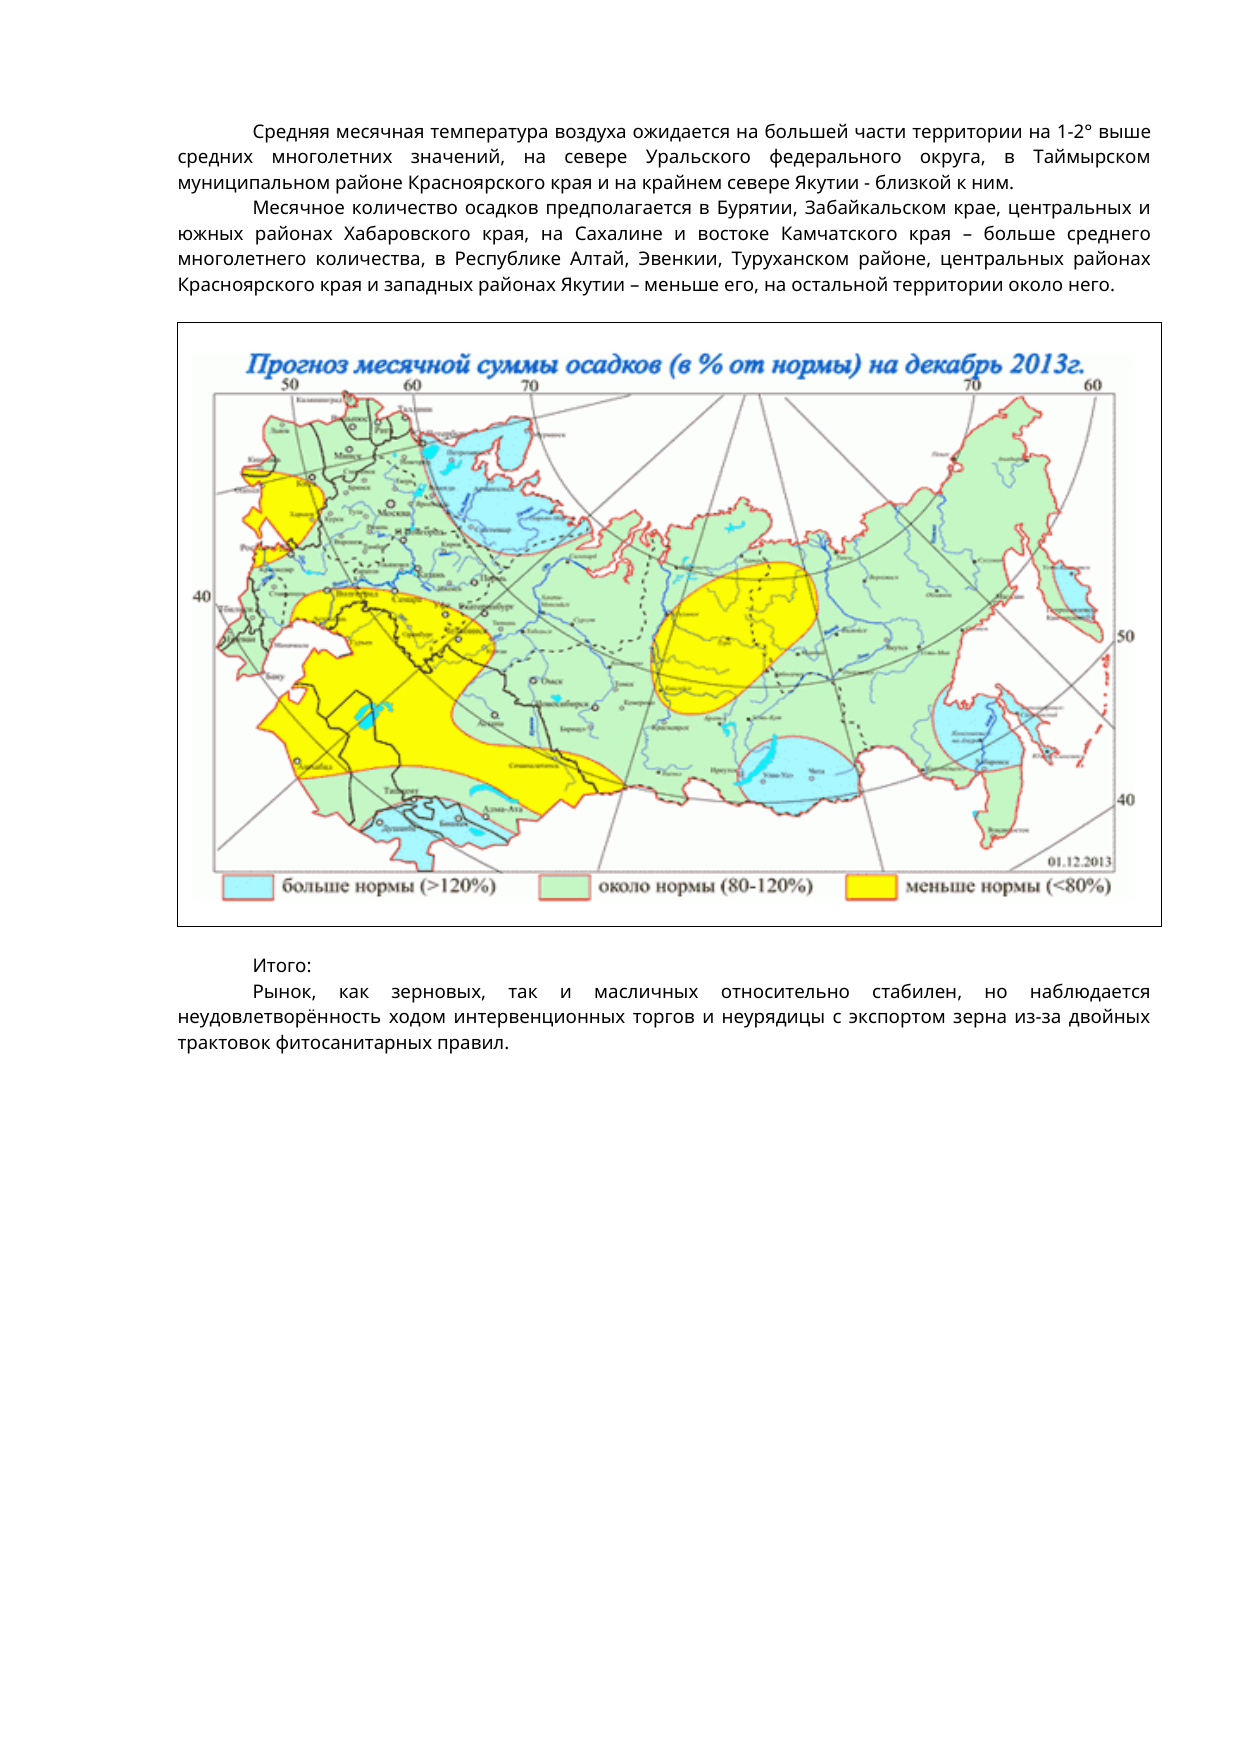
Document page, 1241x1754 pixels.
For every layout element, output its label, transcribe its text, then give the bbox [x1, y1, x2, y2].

picture [178, 323, 1161, 926]
text Средняя месячная температура воздуха ожидается на большей части территории на 1-2° выше средних многолетних значений, на севере Уральского федерального округа, в Таймырском муниципальном районе Красноярского края и на крайнем севере Якутии - близкой к ним. [177, 118, 1152, 195]
text Месячное количество осадков предполагается в Бурятии, Забайкальском крае, центральных и южных районах Хабаровского края, на Сахалине и востоке Камчатского края – больше среднего многолетнего количества, в Республике Алтай, Эвенкии, Туруханском районе, центральных районах Красноярского края и западных районах Якутии – меньше его, на остальной территории около него. [177, 195, 1152, 297]
text Рынок, как зерновых, так и масличных относительно стабилен, но наблюдается неудовлетворённость ходом интервенционных торгов и неурядицы с экспортом зерна из-за двойных трактовок фитосанитарных правил. [177, 978, 1152, 1054]
text Итого: [177, 952, 1152, 978]
